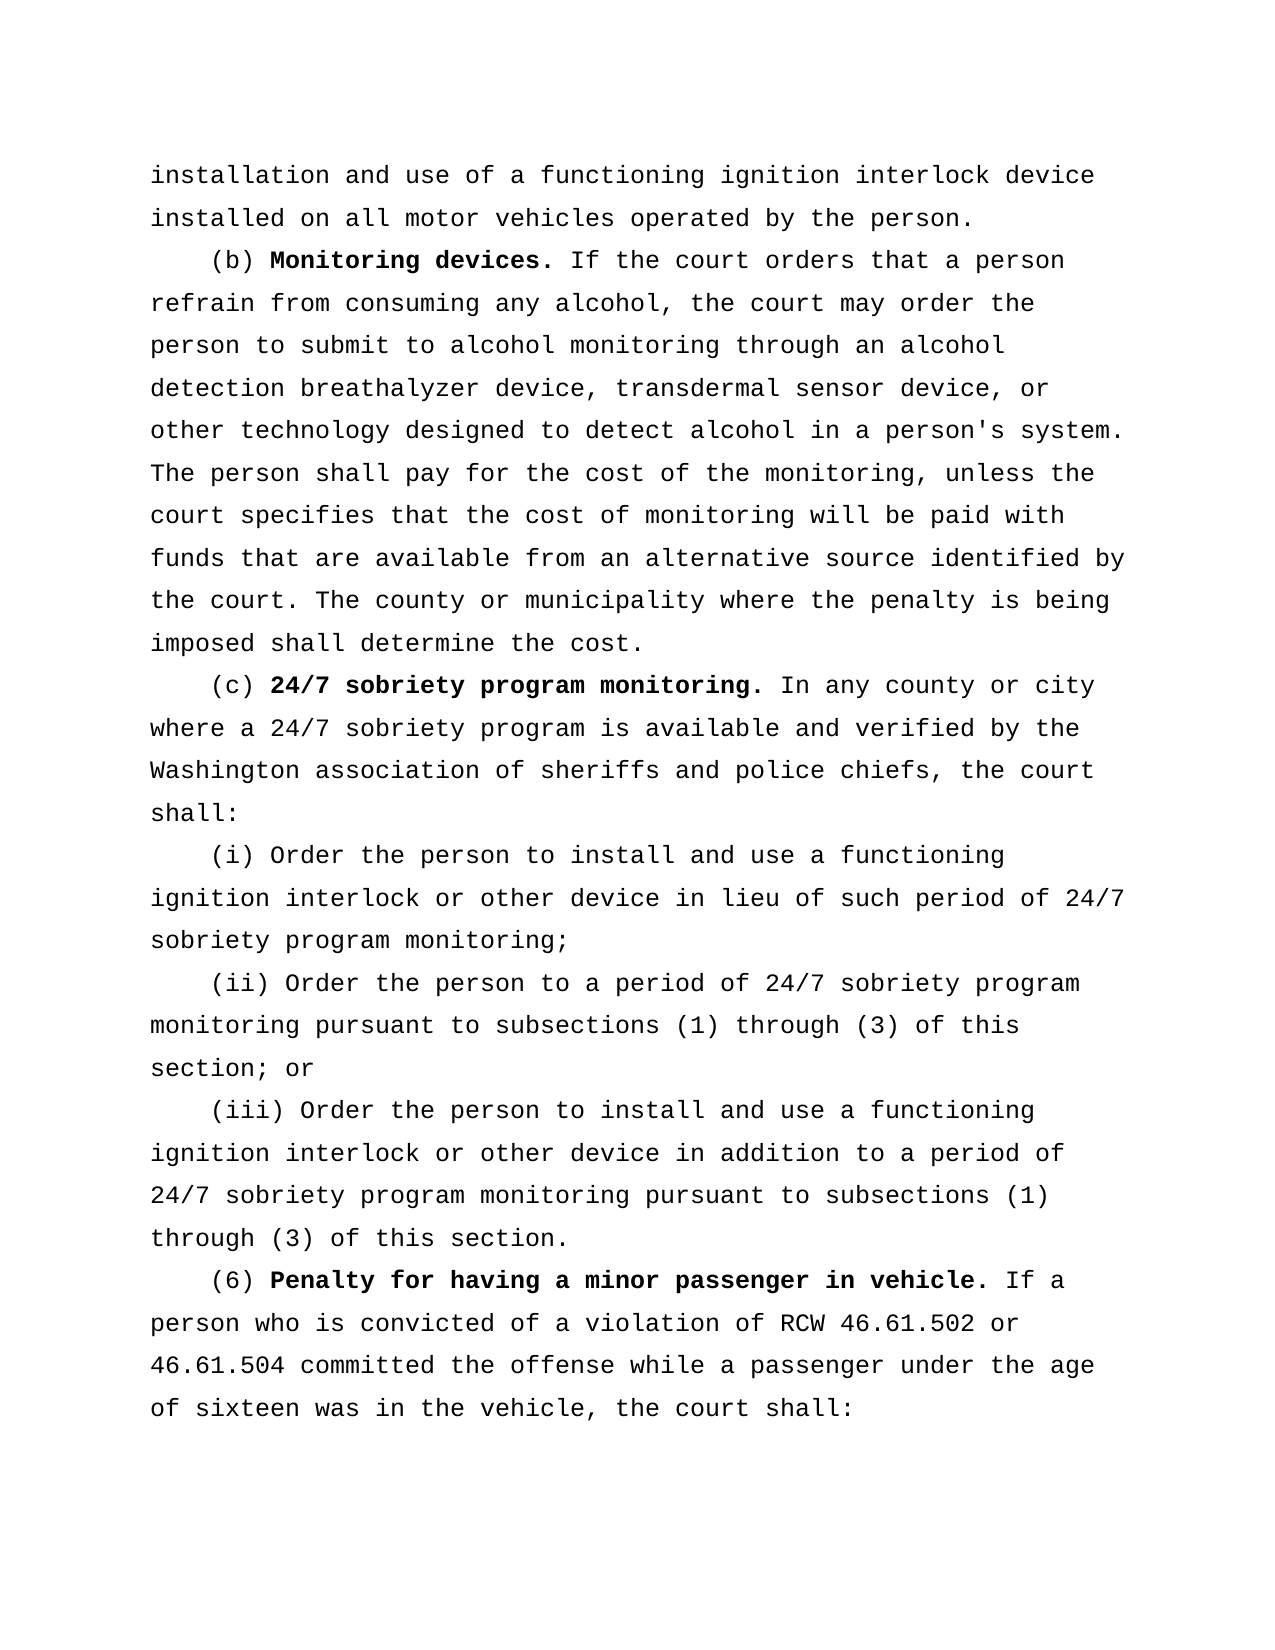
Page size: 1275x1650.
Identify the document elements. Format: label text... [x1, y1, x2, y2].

text (iii) Order the person to install and use a functioning ignition interlock or other device in addition to a period of 24/7 sobriety program monitoring pursuant to subsections (1) through (3) of this section. [150, 1085, 1125, 1255]
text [150, 150, 1125, 235]
text (b) Monitoring devices. If the court orders that a person refrain from consuming any alcohol, the court may order the person to submit to alcohol monitoring through an alcohol detection breathalyzer device, transdermal sensor device, or other technology designed to detect alcohol in a person's system. The person shall pay for the cost of the monitoring, unless the court specifies that the cost of monitoring will be paid with funds that are available from an alternative source identified by the court. The county or municipality where the penalty is being imposed shall determine the cost. [150, 235, 1125, 660]
text (i) Order the person to install and use a functioning ignition interlock or other device in lieu of such period of 24/7 sobriety program monitoring; [150, 830, 1125, 957]
text (c) 24/7 sobriety program monitoring. In any county or city where a 24/7 sobriety program is available and verified by the Washington association of sheriffs and police chiefs, the court shall: [150, 660, 1125, 830]
text (ii) Order the person to a period of 24/7 sobriety program monitoring pursuant to subsections (1) through (3) of this section; or [150, 957, 1125, 1085]
text (6) Penalty for having a minor passenger in vehicle. If a person who is convicted of a violation of RCW 46.61.502 or 46.61.504 committed the offense while a passenger under the age of sixteen was in the vehicle, the court shall: [150, 1255, 1125, 1425]
